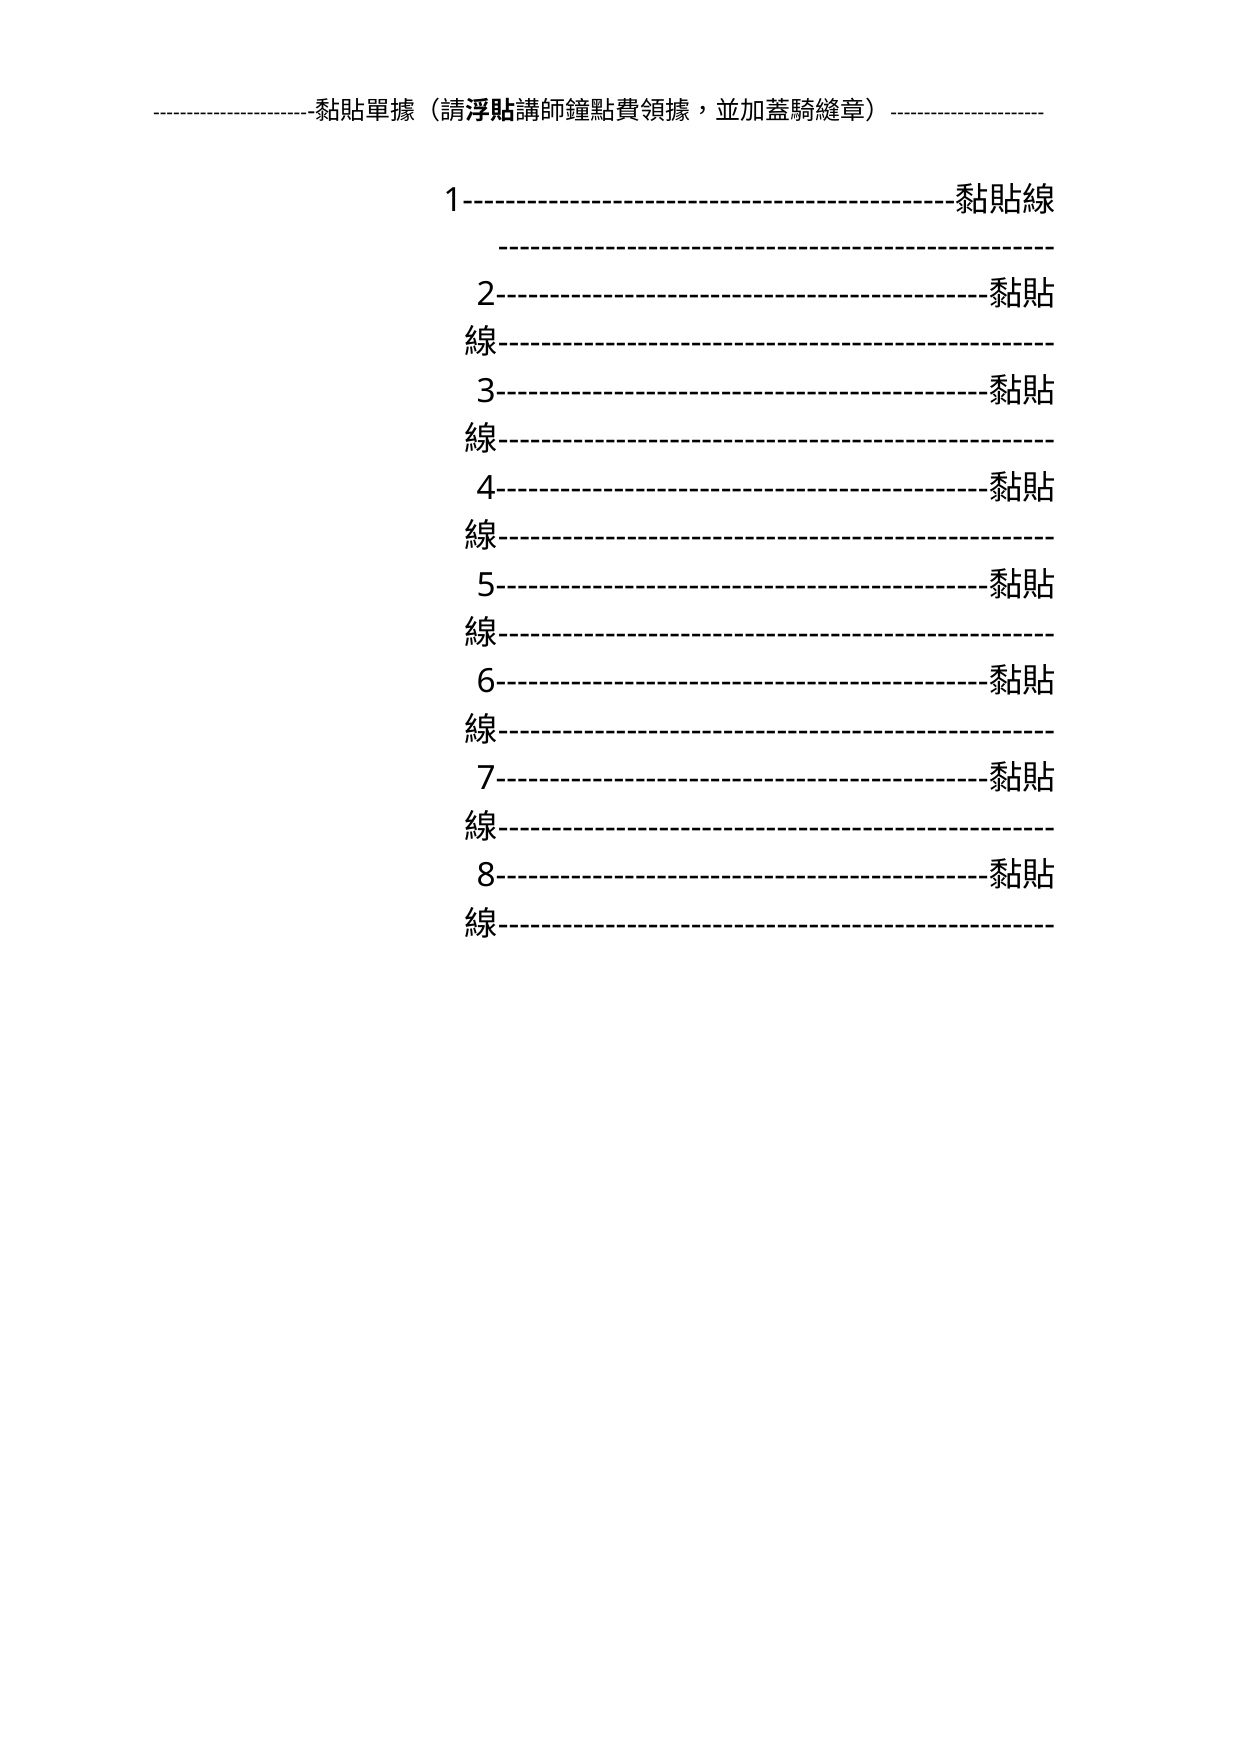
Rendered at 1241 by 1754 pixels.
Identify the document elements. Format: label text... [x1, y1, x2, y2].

text 2----------------------------------------------黏貼線---------------------------------------------------- [75, 267, 1056, 364]
text 6----------------------------------------------黏貼線---------------------------------------------------- [75, 654, 1056, 751]
text 4----------------------------------------------黏貼線---------------------------------------------------- [75, 461, 1056, 557]
text 8----------------------------------------------黏貼線---------------------------------------------------- [75, 848, 1056, 945]
text ------------------------黏貼單據（請浮貼講師鐘點費領據，並加蓋騎縫章）----------------------- [75, 90, 1122, 127]
text 3----------------------------------------------黏貼線---------------------------------------------------- [75, 364, 1056, 461]
text 5----------------------------------------------黏貼線---------------------------------------------------- [75, 557, 1056, 654]
text 1----------------------------------------------黏貼線 ---------------------------------------------------- [75, 173, 1056, 267]
text 7----------------------------------------------黏貼線---------------------------------------------------- [75, 751, 1056, 848]
